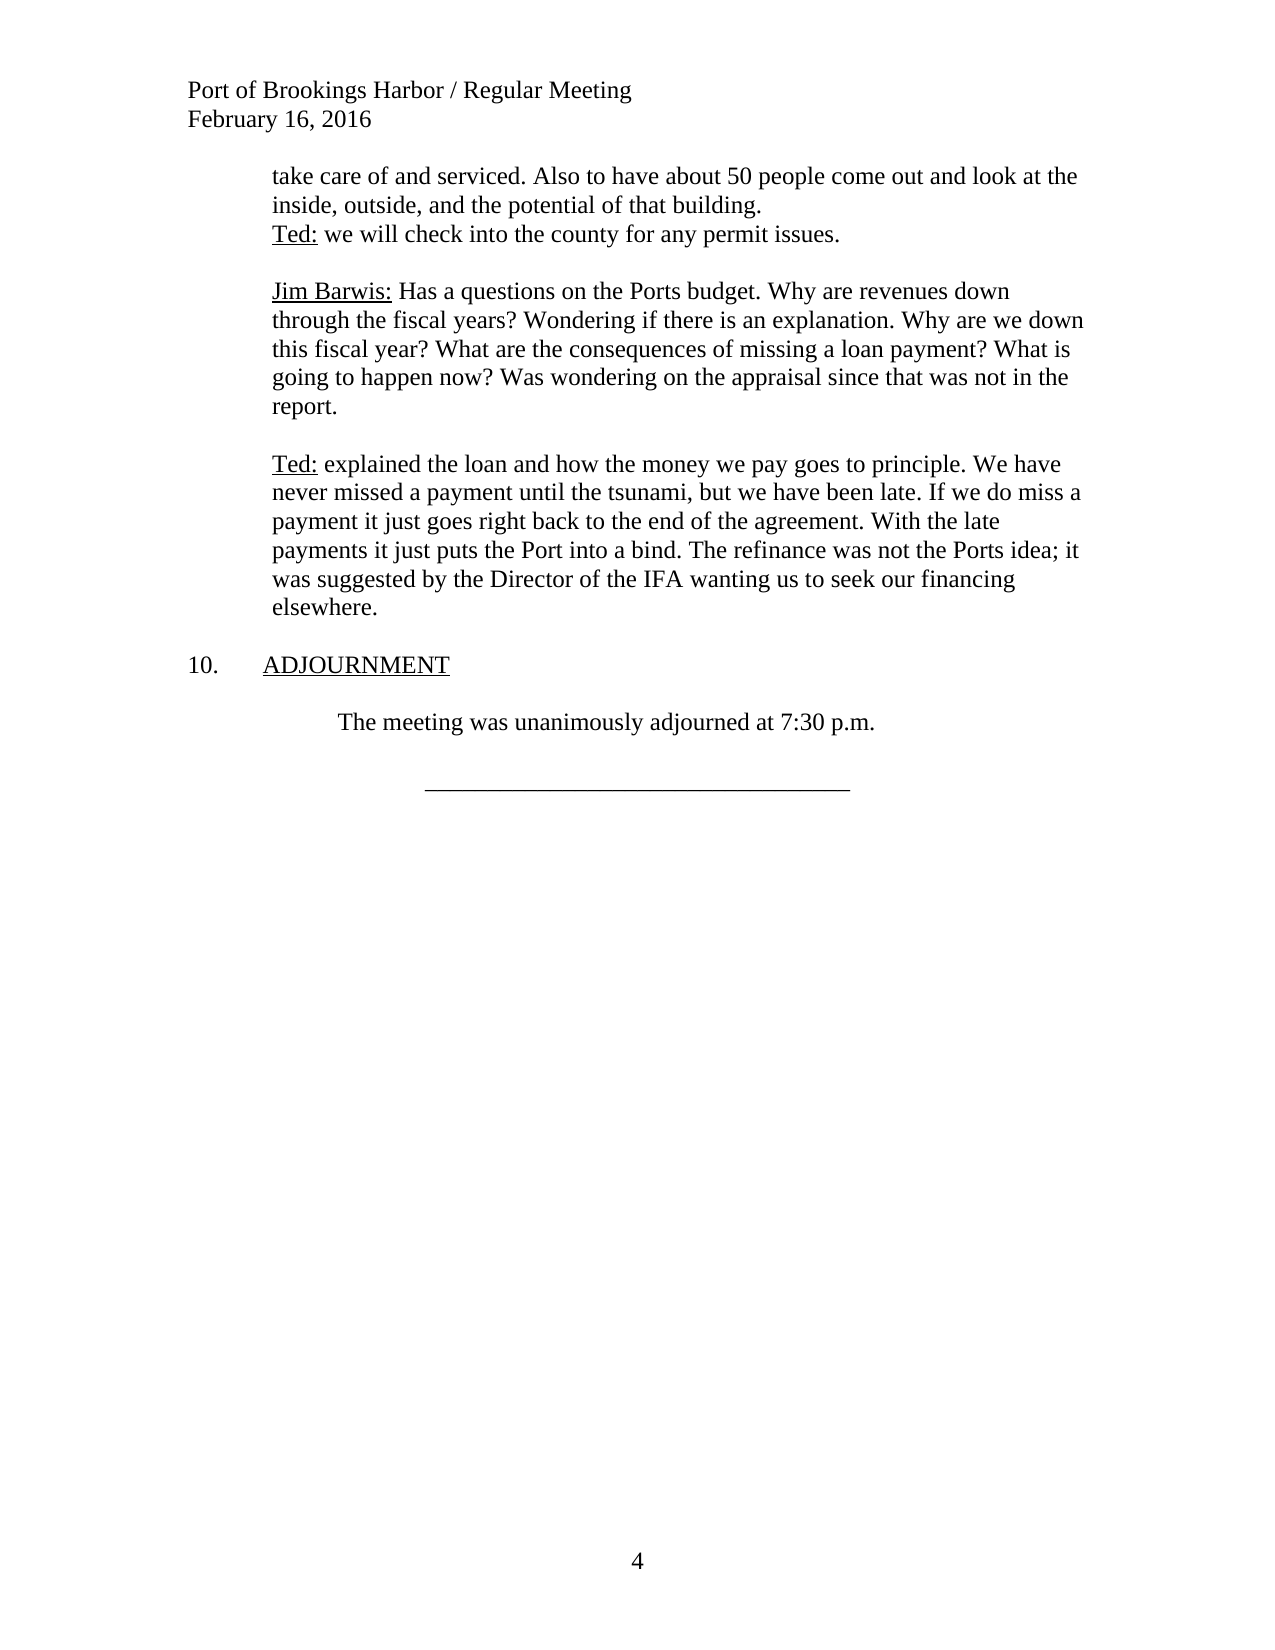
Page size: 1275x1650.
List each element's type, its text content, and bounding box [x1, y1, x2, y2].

list ADJOURNMENT [187, 650, 1087, 679]
text Ted: we will check into the county for any permit issues. [272, 219, 1087, 247]
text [272, 161, 1087, 219]
text __________________________________ [187, 765, 1087, 794]
text Jim Barwis: Has a questions on the Ports budget. Why are revenues down through the fiscal years? Wondering if there is an explanation. Why are we down this fiscal year? What are the consequences of missing a loan payment? What is going to happen now? Was wondering on the appraisal since that was not in the report. [272, 276, 1087, 420]
text The meeting was unanimously adjourned at 7:30 p.m. [272, 707, 1087, 736]
text Ted: explained the loan and how the money we pay goes to principle. We have never missed a payment until the tsunami, but we have been late. If we do miss a payment it just goes right back to the end of the agreement. With the late payments it just puts the Port into a bind. The refinance was not the Ports idea; it was suggested by the Director of the IFA wanting us to seek our financing elsewhere. [272, 449, 1087, 621]
